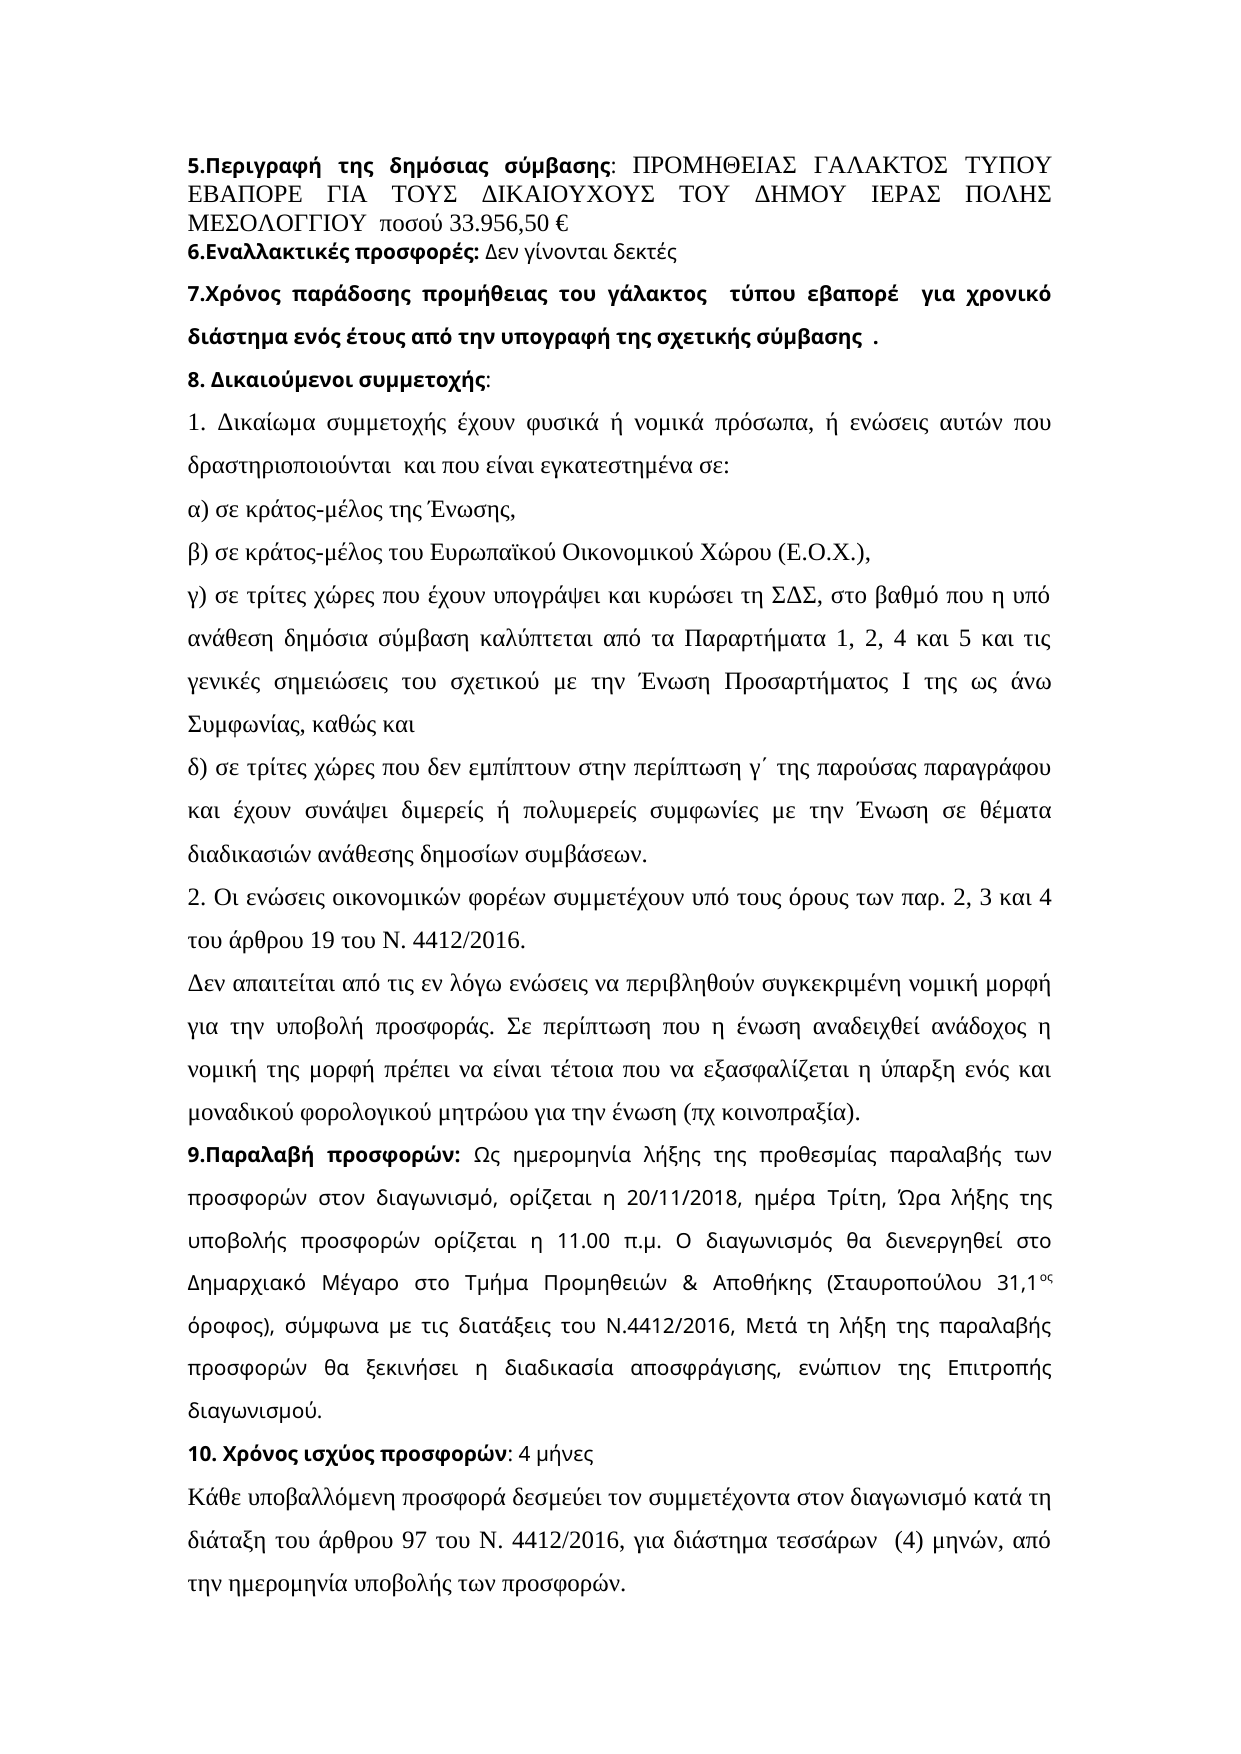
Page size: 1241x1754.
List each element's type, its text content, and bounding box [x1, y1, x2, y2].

text 5.Περιγραφή της δημόσιας σύμβασης: ΠΡΟΜΗΘΕΙΑΣ ΓΑΛΑΚΤΟΣ ΤΥΠΟΥ ΕΒΑΠΟΡΕ ΓΙΑ ΤΟΥΣ ΔΙΚΑΙΟΥΧΟΥΣ ΤΟΥ ΔΗΜΟΥ ΙΕΡΑΣ ΠΟΛΗΣ ΜΕΣΟΛΟΓΓΙΟΥ ποσού 33.956,50 € [187, 150, 1053, 237]
text 7.Χρόνος παράδοσης προμήθειας του γάλακτος τύπου εβαπορέ για χρονικό διάστημα ενός έτους από την υπογραφή της σχετικής σύμβασης . [187, 279, 1053, 351]
text 8. Δικαιούμενοι συμμετοχής: [187, 365, 1053, 393]
text 2. Οι ενώσεις οικονομικών φορέων συμμετέχουν υπό τους όρους των παρ. 2, 3 και 4 του άρθρου 19 του Ν. 4412/2016. [187, 882, 1053, 954]
text Δεν απαιτείται από τις εν λόγω ενώσεις να περιβληθούν συγκεκριμένη νομική μορφή για την υποβολή προσφοράς. Σε περίπτωση που η ένωση αναδειχθεί ανάδοχος η νομική της μορφή πρέπει να είναι τέτοια που να εξασφαλίζεται η ύπαρξη ενός και μοναδικού φορολογικού μητρώου για την ένωση (πχ κοινοπραξία). [187, 968, 1053, 1126]
text 10. Χρόνος ισχύος προσφορών: 4 μήνες [187, 1439, 1053, 1467]
text 1. Δικαίωμα συμμετοχής έχουν φυσικά ή νομικά πρόσωπα, ή ενώσεις αυτών που δραστηριοποιούνται και που είναι εγκατεστημένα σε: [187, 407, 1053, 479]
text γ) σε τρίτες χώρες που έχουν υπογράψει και κυρώσει τη ΣΔΣ, στο βαθμό που η υπό ανάθεση δημόσια σύμβαση καλύπτεται από τα Παραρτήματα 1, 2, 4 και 5 και τις γενικές σημειώσεις του σχετικού με την Ένωση Προσαρτήματος I της ως άνω Συμφωνίας, καθώς και [187, 580, 1053, 738]
text 6.Εναλλακτικές προσφορές: Δεν γίνονται δεκτές [187, 237, 1053, 265]
text β) σε κράτος-μέλος του Ευρωπαϊκού Οικονομικού Χώρου (Ε.Ο.Χ.), [187, 537, 1053, 566]
text Κάθε υποβαλλόμενη προσφορά δεσμεύει τον συμμετέχοντα στον διαγωνισμό κατά τη διάταξη του άρθρου 97 του Ν. 4412/2016, για διάστημα τεσσάρων (4) μηνών, από την ημερομηνία υποβολής των προσφορών. [187, 1482, 1053, 1597]
text α) σε κράτος-μέλος της Ένωσης, [187, 494, 1053, 522]
text δ) σε τρίτες χώρες που δεν εμπίπτουν στην περίπτωση γ΄ της παρούσας παραγράφου και έχουν συνάψει διμερείς ή πολυμερείς συμφωνίες με την Ένωση σε θέματα διαδικασιών ανάθεσης δημοσίων συμβάσεων. [187, 752, 1053, 867]
text 9.Παραλαβή προσφορών: Ως ημερομηνία λήξης της προθεσμίας παραλαβής των προσφορών στον διαγωνισμό, ορίζεται η 20/11/2018, ημέρα Tρίτη, Ώρα λήξης της υποβολής προσφορών ορίζεται η 11.00 π.μ. Ο διαγωνισμός θα διενεργηθεί στο Δημαρχιακό Μέγαρο στο Τμήμα Προμηθειών & Αποθήκης (Σταυροπούλου 31,1ος όροφος), σύμφωνα με τις διατάξεις του Ν.4412/2016, Μετά τη λήξη της παραλαβής προσφορών θα ξεκινήσει η διαδικασία αποσφράγισης, ενώπιον της Επιτροπής διαγωνισμού. [187, 1141, 1053, 1424]
